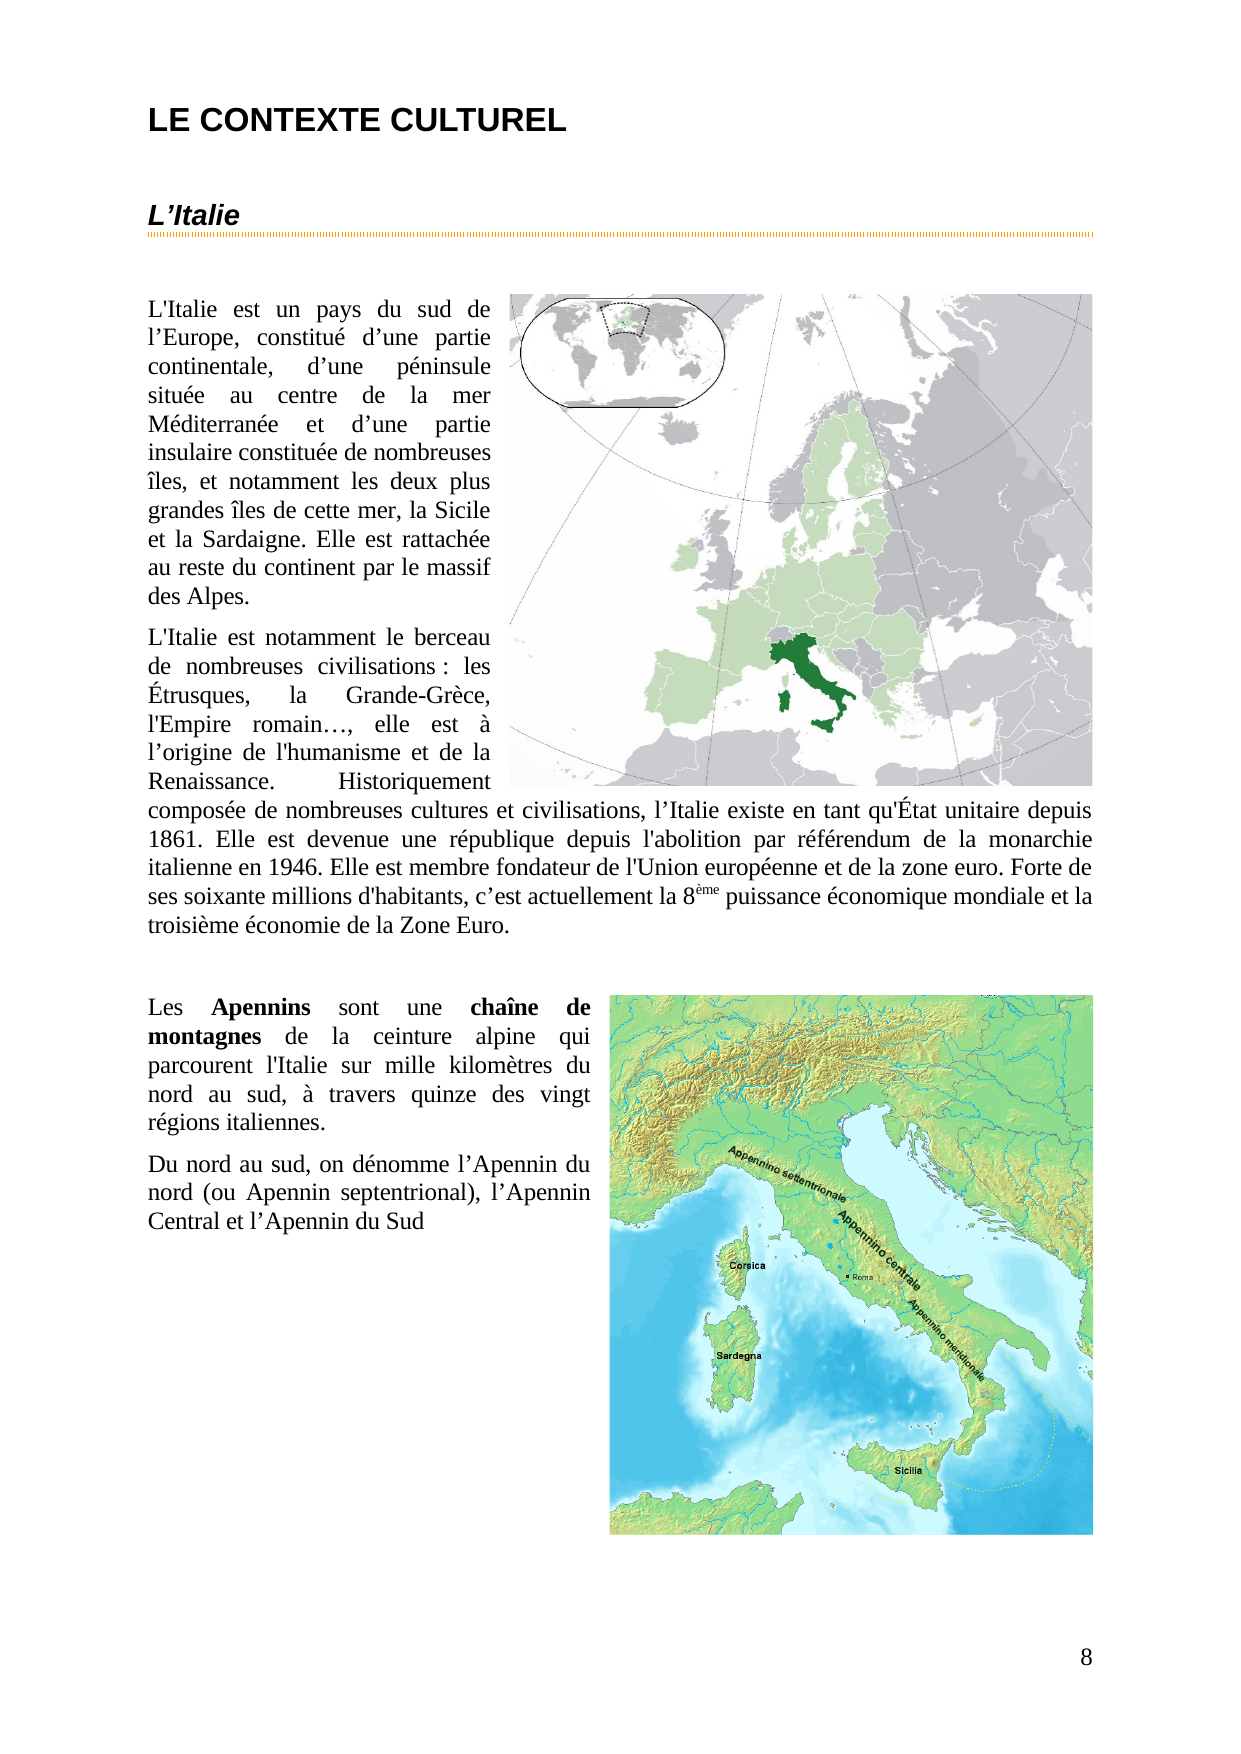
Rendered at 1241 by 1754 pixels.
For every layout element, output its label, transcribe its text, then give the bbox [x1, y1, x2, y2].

text L'Italie est notamment le berceau de nombreuses civilisations : les Étrusques, la Grande-Grèce, l'Empire romain…, elle est à l’origine de l'humanisme et de la Renaissance. Historiquement composée de nombreuses cultures et civilisations, l’Italie existe en tant qu'État unitaire depuis 1861. Elle est devenue une république depuis l'abolition par référendum de la monarchie italienne en 1946. Elle est membre fondateur de l'Union européenne et de la zone euro. Forte de ses soixante millions d'habitants, c’est actuellement la 8ème puissance économique mondiale et la troisième économie de la Zone Euro. [148, 622, 1093, 939]
picture [509, 294, 1093, 786]
text Du nord au sud, on dénomme l’Apennin du nord (ou Apennin septentrional), l’Apennin Central et l’Apennin du Sud [148, 1149, 609, 1235]
picture [609, 995, 1094, 1537]
subtitle L’Italie [148, 198, 1093, 237]
subtitle LE CONTEXTE CULTUREL [148, 100, 1093, 138]
text L'Italie est un pays du sud de l’Europe, constitué d’une partie continentale, d’une péninsule située au centre de la mer Méditerranée et d’une partie insulaire constituée de nombreuses îles, et notamment les deux plus grandes îles de cette mer, la Sicile et la Sardaigne. Elle est rattachée au reste du continent par le massif des Alpes. [148, 294, 509, 610]
text Les Apennins sont une chaîne de montagnes de la ceinture alpine qui parcourent l'Italie sur mille kilomètres du nord au sud, à travers quinze des vingt régions italiennes. [148, 992, 1093, 1136]
